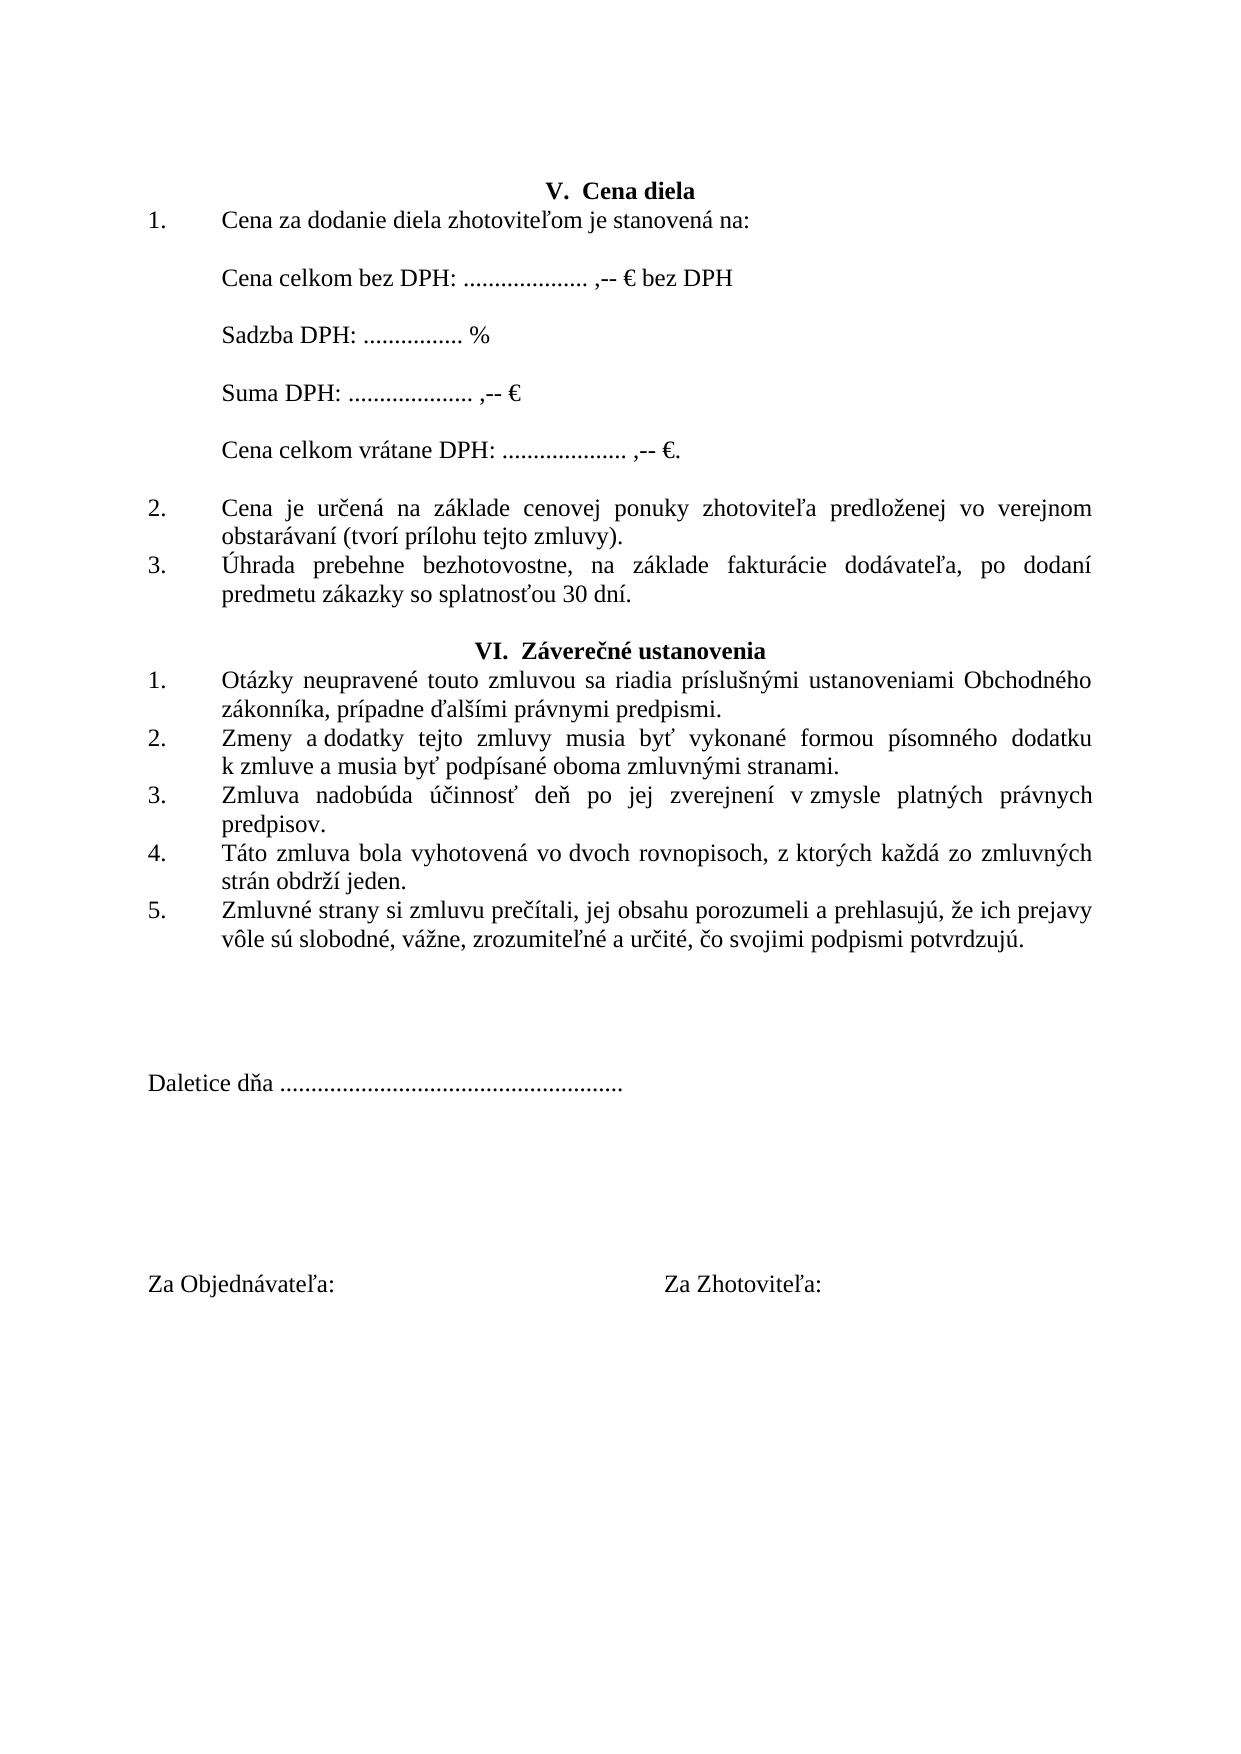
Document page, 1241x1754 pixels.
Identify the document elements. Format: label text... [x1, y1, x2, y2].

text 1. Otázky neupravené touto zmluvou sa riadia príslušnými ustanoveniami Obchodného zákonníka, prípadne ďalšími právnymi predpismi. [148, 665, 1093, 723]
text 1. Cena za dodanie diela zhotoviteľom je stanovená na: [148, 205, 1093, 234]
text 5. Zmluvné strany si zmluvu prečítali, jej obsahu porozumeli a prehlasujú, že ich prejavy vôle sú slobodné, vážne, zrozumiteľné a určité, čo svojimi podpismi potvrdzujú. [148, 895, 1093, 953]
text Sadzba DPH: ................ % [148, 320, 1093, 349]
text 3. Úhrada prebehne bezhotovostne, na základe fakturácie dodávateľa, po dodaní predmetu zákazky so splatnosťou 30 dní. [148, 550, 1093, 608]
text 2. Zmeny a dodatky tejto zmluvy musia byť vykonané formou písomného dodatku k zmluve a musia byť podpísané oboma zmluvnými stranami. [148, 723, 1093, 780]
text Daletice dňa ....................................................... [148, 1068, 1093, 1096]
text VI. Záverečné ustanovenia [148, 636, 1093, 665]
text Suma DPH: .................... ,-- € [148, 378, 1093, 406]
text 2. Cena je určená na základe cenovej ponuky zhotoviteľa predloženej vo verejnom obstarávaní (tvorí prílohu tejto zmluvy). [148, 493, 1093, 550]
text Cena celkom vrátane DPH: .................... ,-- €. [148, 435, 1093, 464]
text Cena celkom bez DPH: .................... ,-- € bez DPH [148, 263, 1093, 291]
list Za Objednávateľa: Za Zhotoviteľa: [148, 1269, 1093, 1298]
text 4. Táto zmluva bola vyhotovená vo dvoch rovnopisoch, z ktorých každá zo zmluvných strán obdrží jeden. [148, 838, 1093, 895]
text V. Cena diela [148, 176, 1093, 205]
text 3. Zmluva nadobúda účinnosť deň po jej zverejnení v zmysle platných právnych predpisov. [148, 780, 1093, 838]
